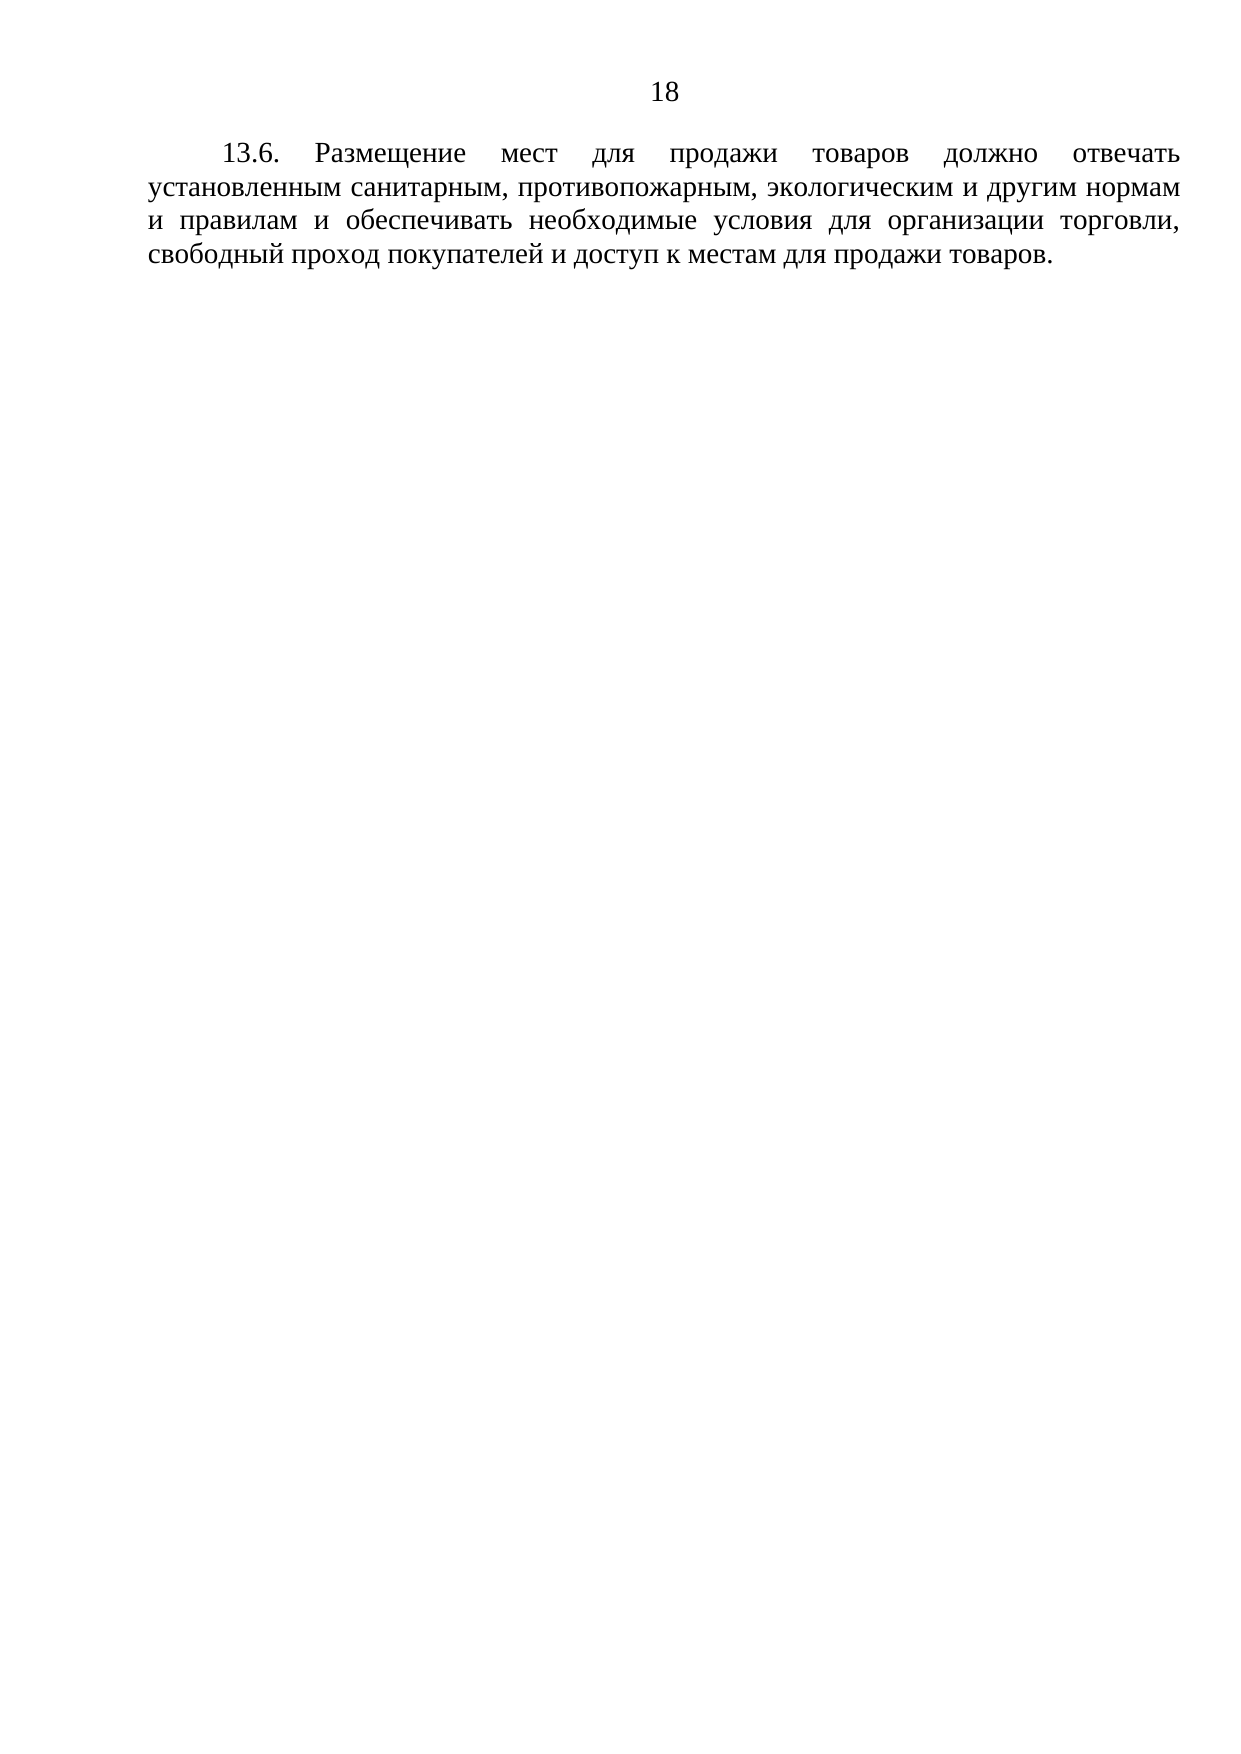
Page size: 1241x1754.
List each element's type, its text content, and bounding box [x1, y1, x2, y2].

text 13.6. Размещение мест для продажи товаров должно отвечать установленным санитарным, противопожарным, экологическим и другим нормам и правилам и обеспечивать необходимые условия для организации торговли, свободный проход покупателей и доступ к местам для продажи товаров. [148, 135, 1181, 269]
